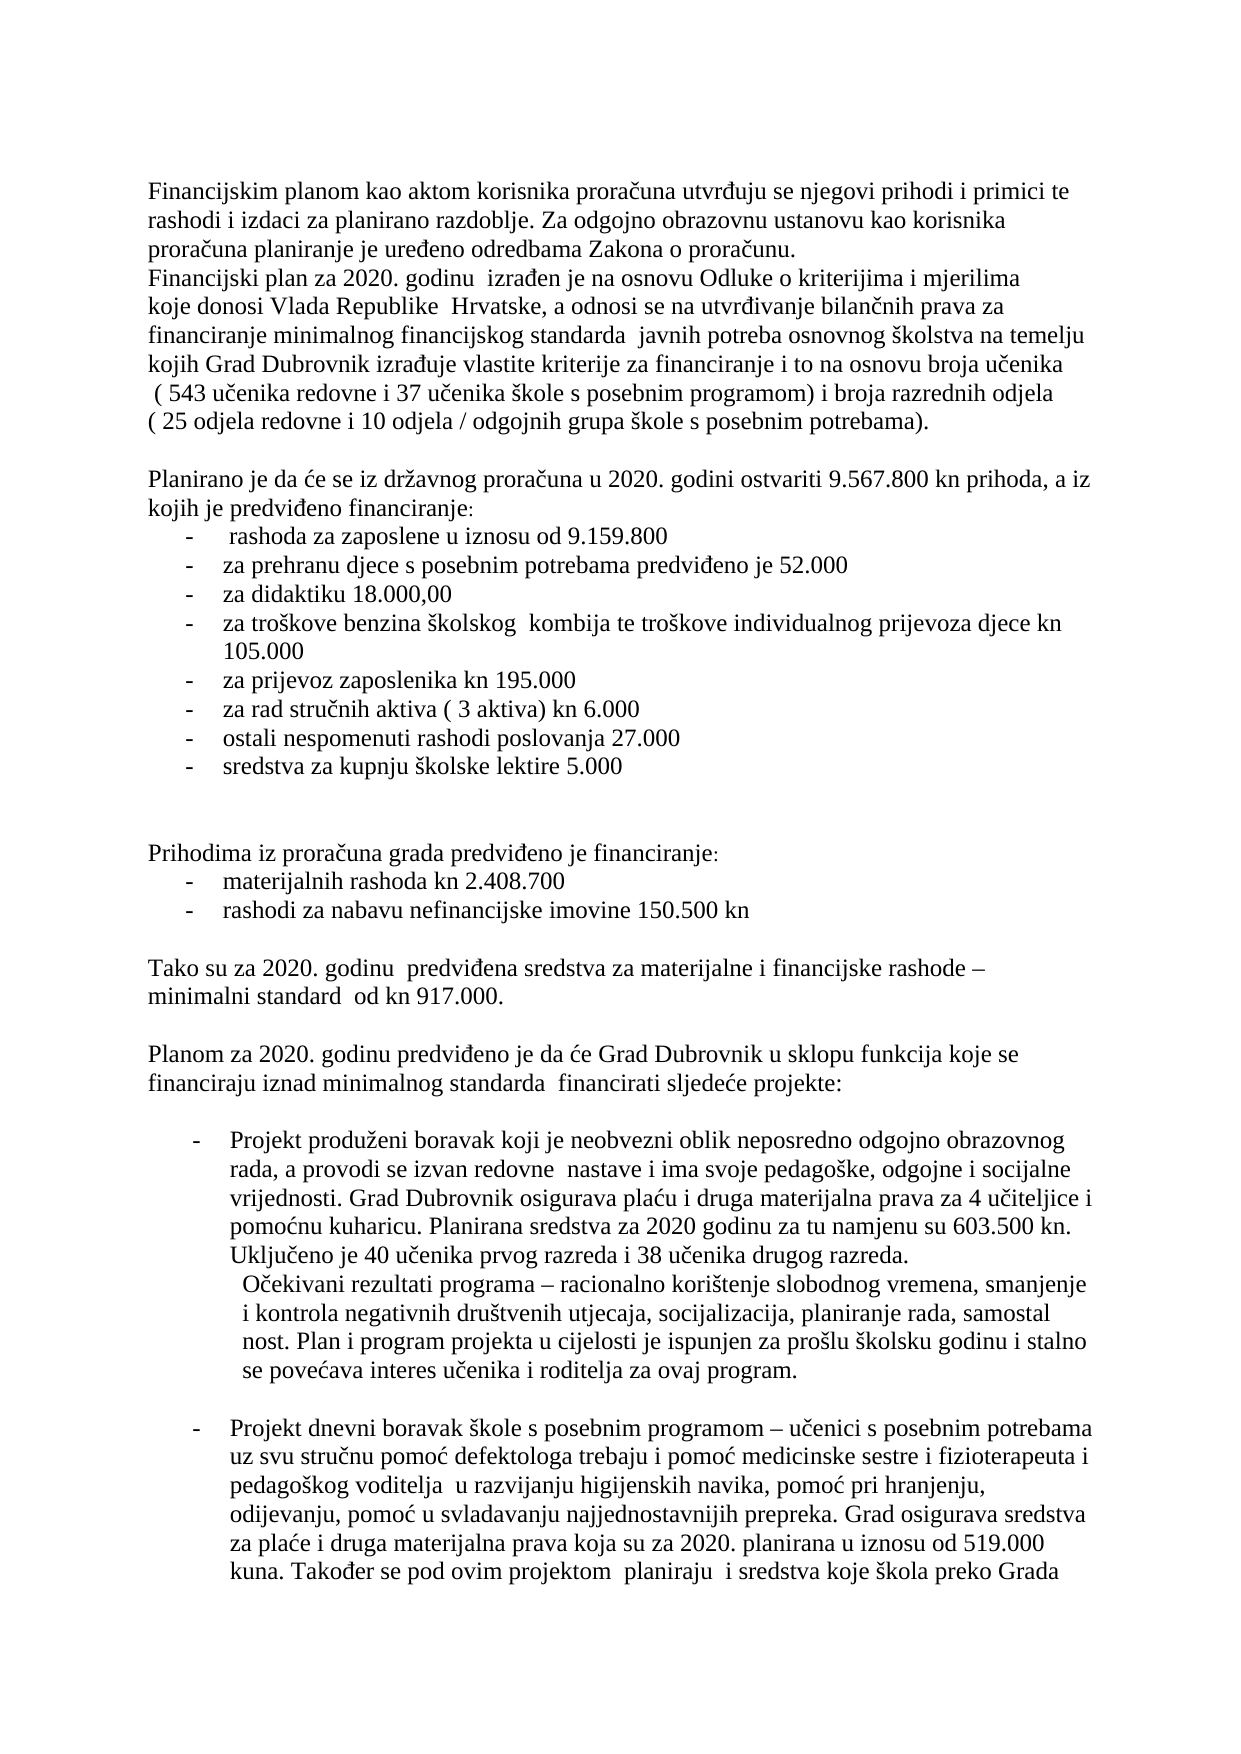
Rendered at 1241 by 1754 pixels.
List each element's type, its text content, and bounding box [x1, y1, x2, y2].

text i kontrola negativnih društvenih utjecaja, socijalizacija, planiranje rada, samostal [192, 1298, 1093, 1326]
text Tako su za 2020. godinu predviđena sredstva za materijalne i financijske rashode – minimalni standard od kn 917.000. [148, 953, 1093, 1010]
text Financijskim planom kao aktom korisnika proračuna utvrđuju se njegovi prihodi i primici te rashodi i izdaci za planirano razdoblje. Za odgojno obrazovnu ustanovu kao korisnika proračuna planiranje je uređeno odredbama Zakona o proračunu. [148, 176, 1093, 263]
list za prehranu djece s posebnim potrebama predviđeno je 52.000 [185, 550, 1093, 579]
list Projekt produženi boravak koji je neobvezni oblik neposredno odgojno obrazovnog rada, a provodi se izvan redovne nastave i ima svoje pedagoške, odgojne i socijalne vrijednosti. Grad Dubrovnik osigurava plaću i druga materijalna prava za 4 učiteljice i pomoćnu kuharicu. Planirana sredstva za 2020 godinu za tu namjenu su 603.500 kn. Uključeno je 40 učenika prvog razreda i 38 učenika drugog razreda. [192, 1125, 1093, 1269]
text ( 543 učenika redovne i 37 učenika škole s posebnim programom) i broja razrednih odjela ( 25 odjela redovne i 10 odjela / odgojnih grupa škole s posebnim potrebama). [148, 378, 1093, 435]
list rashoda za zaposlene u iznosu od 9.159.800 [185, 521, 1093, 550]
text Planirano je da će se iz državnog proračuna u 2020. godini ostvariti 9.567.800 kn prihoda, a iz kojih je predviđeno financiranje׃ [148, 464, 1093, 521]
list za didaktiku 18.000,00 [185, 579, 1093, 608]
text Planom za 2020. godinu predviđeno je da će Grad Dubrovnik u sklopu funkcija koje se financiraju iznad minimalnog standarda financirati sljedeće projekte: [148, 1039, 1093, 1096]
list za prijevoz zaposlenika kn 195.000 [185, 665, 1093, 694]
text koje donosi Vlada Republike Hrvatske, a odnosi se na utvrđivanje bilančnih prava za [148, 291, 1093, 320]
text Prihodima iz proračuna grada predviđeno je financiranje׃ [148, 838, 1093, 866]
list sredstva za kupnju školske lektire 5.000 [185, 751, 1093, 780]
text nost. Plan i program projekta u cijelosti je ispunjen za prošlu školsku godinu i stalno [192, 1326, 1093, 1355]
text Očekivani rezultati programa – racionalno korištenje slobodnog vremena, smanjenje [192, 1269, 1093, 1298]
list rashodi za nabavu nefinancijske imovine 150.500 kn [185, 895, 1093, 924]
list ostali nespomenuti rashodi poslovanja 27.000 [185, 723, 1093, 751]
text Financijski plan za 2020. godinu izrađen je na osnovu Odluke o kriterijima i mjerilima [148, 263, 1093, 291]
list za rad stručnih aktiva ( 3 aktiva) kn 6.000 [185, 694, 1093, 723]
list materijalnih rashoda kn 2.408.700 [185, 866, 1093, 895]
list za troškove benzina školskog kombija te troškove individualnog prijevoza djece kn 105.000 [185, 608, 1093, 665]
text financiranje minimalnog financijskog standarda javnih potreba osnovnog školstva na temelju kojih Grad Dubrovnik izrađuje vlastite kriterije za financiranje i to na osnovu broja učenika [148, 320, 1093, 378]
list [192, 1413, 1093, 1585]
text se povećava interes učenika i roditelja za ovaj program. [192, 1355, 1093, 1384]
